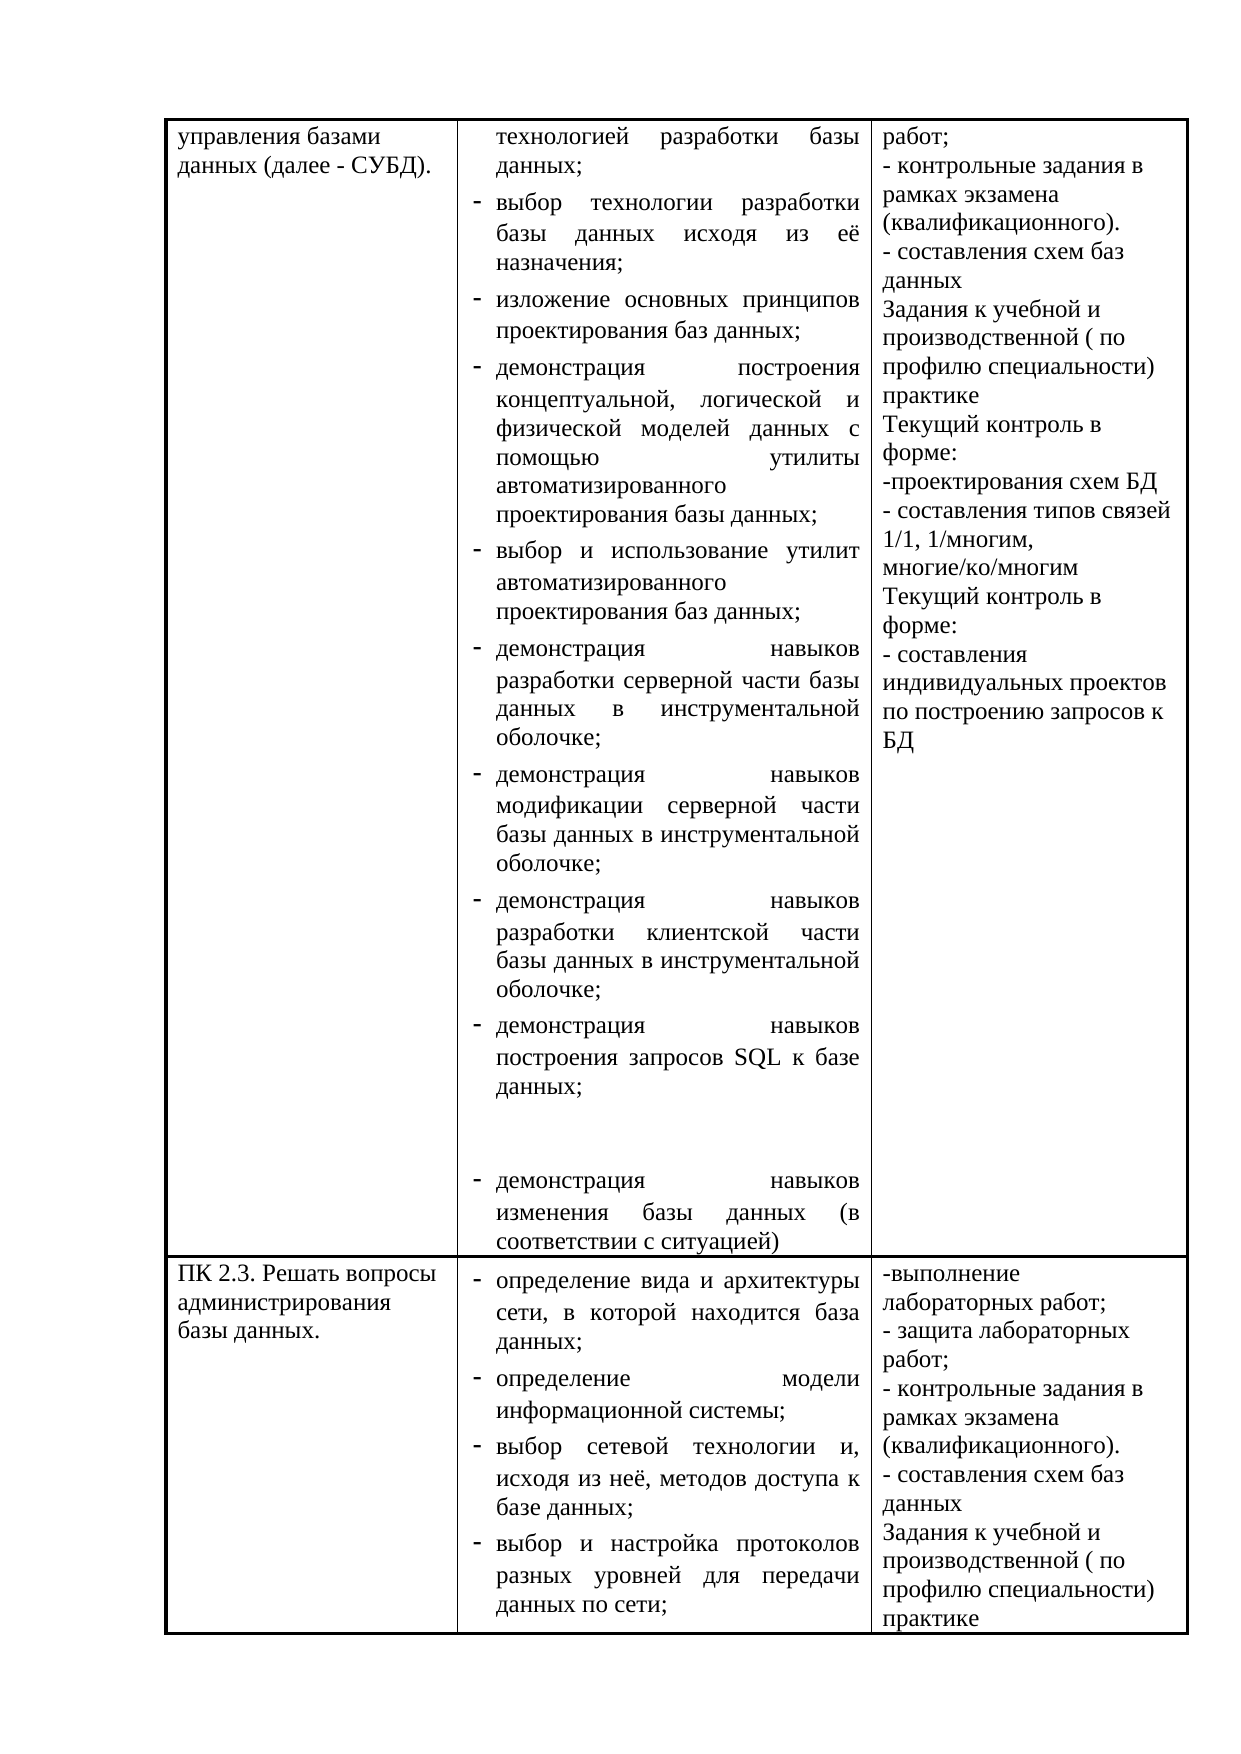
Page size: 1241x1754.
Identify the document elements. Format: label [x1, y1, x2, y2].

table_cell [458, 121, 871, 1255]
table_cell [872, 1258, 1186, 1632]
table_cell [168, 1258, 457, 1632]
table_cell [872, 121, 1186, 1255]
table_cell [458, 1258, 871, 1632]
table_cell [168, 121, 457, 1255]
